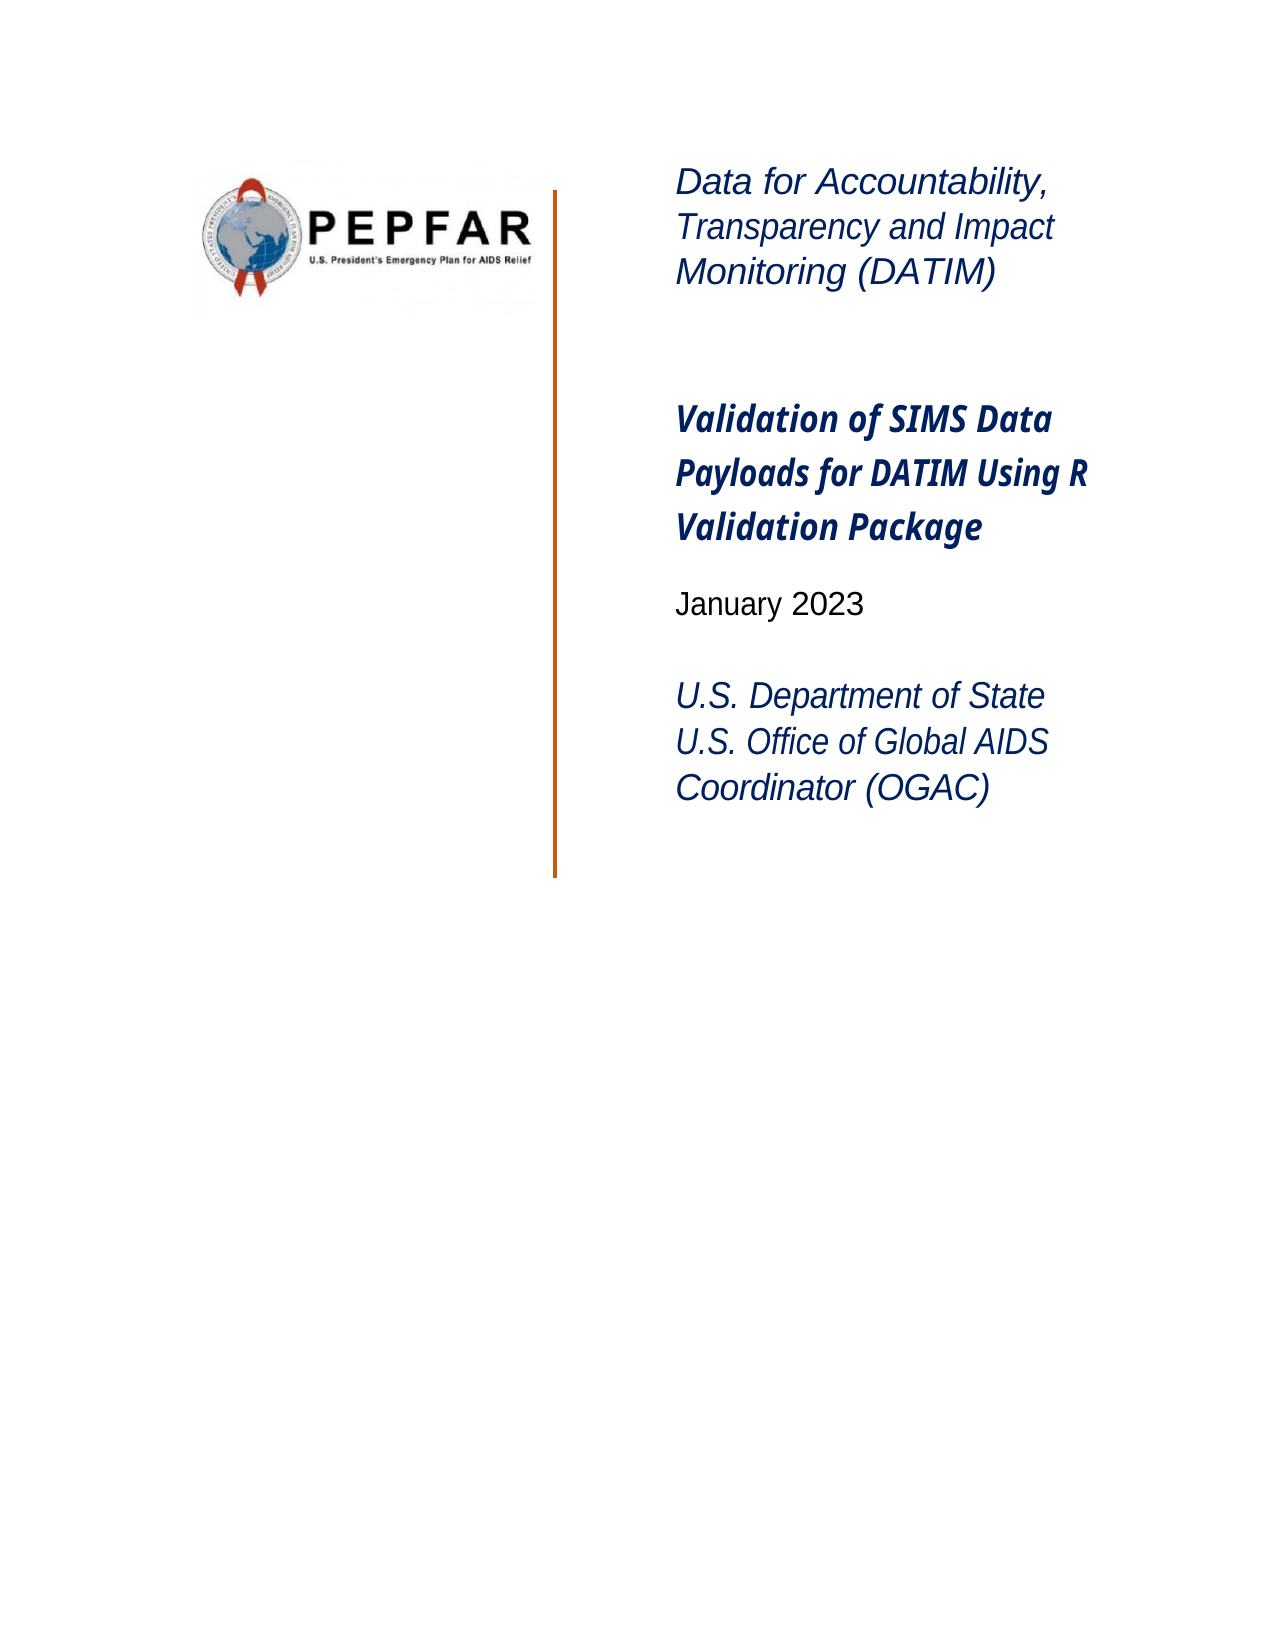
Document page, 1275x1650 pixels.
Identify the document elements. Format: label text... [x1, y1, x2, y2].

text January 2023 [675, 584, 1154, 622]
picture [195, 159, 536, 322]
text U.S. Department of State [675, 674, 1154, 717]
text Validation of SIMS Data Payloads for DATIM Using R Validation Package [675, 393, 1154, 551]
text U.S. Office of Global AIDS Coordinator (OGAC) [675, 719, 1154, 808]
text Data for Accountability, Transparency and Impact Monitoring (DATIM) [675, 159, 1154, 293]
